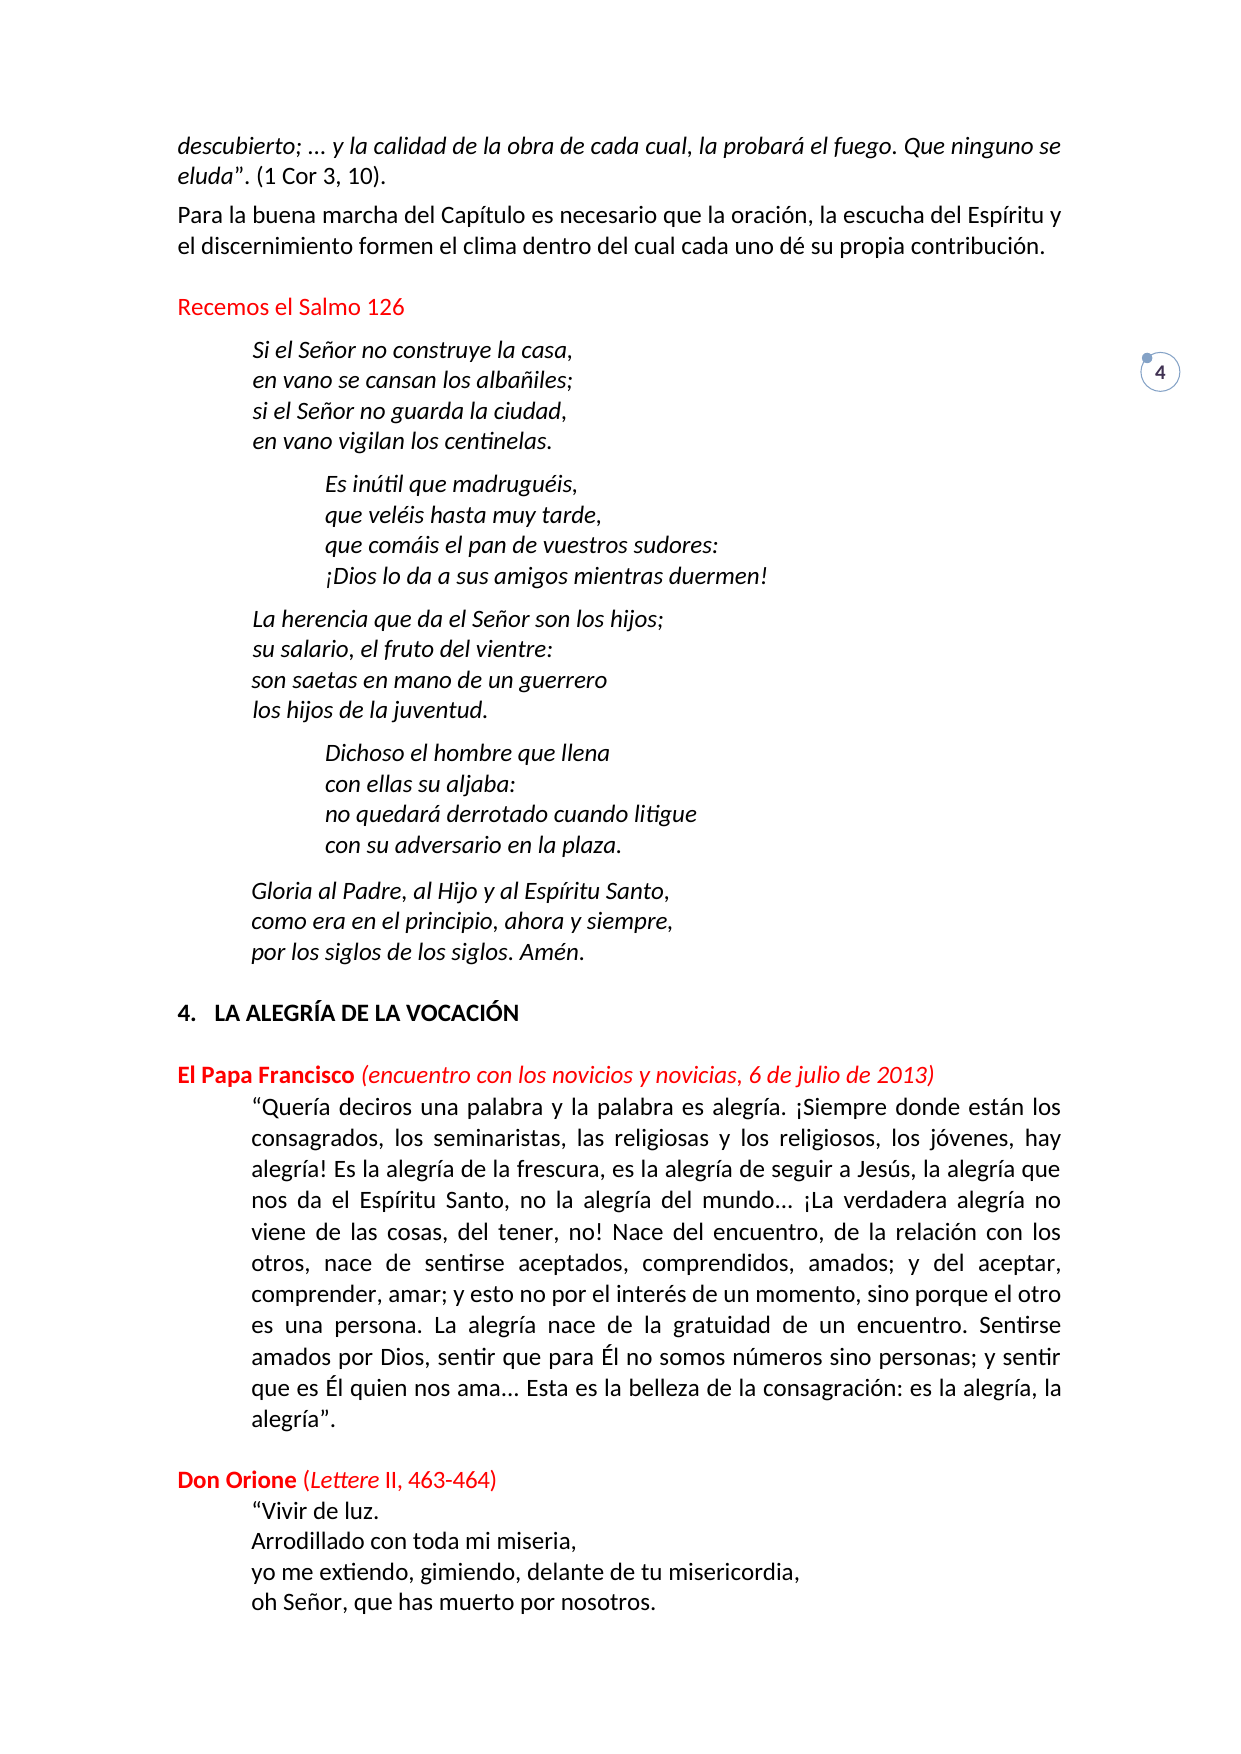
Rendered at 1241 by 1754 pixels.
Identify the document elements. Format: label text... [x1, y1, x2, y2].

text son saetas en mano de un guerrero [177, 664, 1063, 694]
text Don Orione (Lettere II, 463-464) [177, 1464, 1063, 1495]
text los hijos de la juventud. [252, 694, 1063, 725]
text por los siglos de los siglos. Amén. [177, 936, 1063, 967]
text El Papa Francisco (encuentro con los novicios y novicias, 6 de julio de 2013) [177, 1059, 1063, 1090]
text Para la buena marcha del Capítulo es necesario que la oración, la escucha del Espíritu y el discernimiento formen el clima dentro del cual cada uno dé su propia contribución. [177, 199, 1063, 260]
list LA ALEGRÍA DE LA VOCACIÓN [177, 997, 1063, 1028]
text Recemos el Salmo 126 [177, 291, 1063, 321]
text no quedará derrotado cuando litigue [325, 799, 1063, 829]
text Dichoso el hombre que llena [325, 738, 1063, 768]
text con ellas su aljaba: [325, 768, 1063, 799]
text Arrodillado con toda mi miseria, [251, 1525, 1063, 1556]
text si el Señor no guarda la ciudad, [252, 395, 1063, 425]
text “Quería deciros una palabra y la palabra es alegría. ¡Siempre donde están los consagrados, los seminaristas, las religiosas y los religiosos, los jóvenes, hay alegría! Es la alegría de la frescura, es la alegría de seguir a Jesús, la alegría que nos da el Espíritu Santo, no la alegría del mundo... ¡La verdadera alegría no viene de las cosas, del tener, no! Nace del encuentro, de la relación con los otros, nace de sentirse aceptados, comprendidos, amados; y del aceptar, comprender, amar; y esto no por el interés de un momento, sino porque el otro es una persona. La alegría nace de la gratuidad de un encuentro. Sentirse amados por Dios, sentir que para Él no somos números sino personas; y sentir que es Él quien nos ama... Esta es la belleza de la consagración: es la alegría, la alegría”. [251, 1090, 1063, 1434]
text que comáis el pan de vuestros sudores: [325, 529, 1063, 560]
text ¡Dios lo da a sus amigos mientras duermen! [325, 560, 1063, 591]
text en vano vigilan los centinelas. [252, 425, 1063, 456]
text en vano se cansan los albañiles; [252, 364, 1063, 395]
text que veléis hasta muy tarde, [325, 499, 1063, 529]
text Gloria al Padre, al Hijo y al Espíritu Santo, [177, 875, 1063, 906]
text “Vivir de luz. [251, 1495, 1063, 1525]
text con su adversario en la plaza. [325, 829, 1063, 860]
text oh Señor, que has muerto por nosotros. [251, 1586, 1063, 1617]
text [177, 130, 1063, 191]
text Si el Señor no construye la casa, [252, 334, 1063, 364]
text Es inútil que madruguéis, [325, 468, 1063, 499]
text yo me extiendo, gimiendo, delante de tu misericordia, [251, 1556, 1063, 1586]
text su salario, el fruto del vientre: [252, 633, 1063, 664]
text La herencia que da el Señor son los hijos; [252, 603, 1063, 633]
text como era en el principio, ahora y siempre, [177, 906, 1063, 936]
